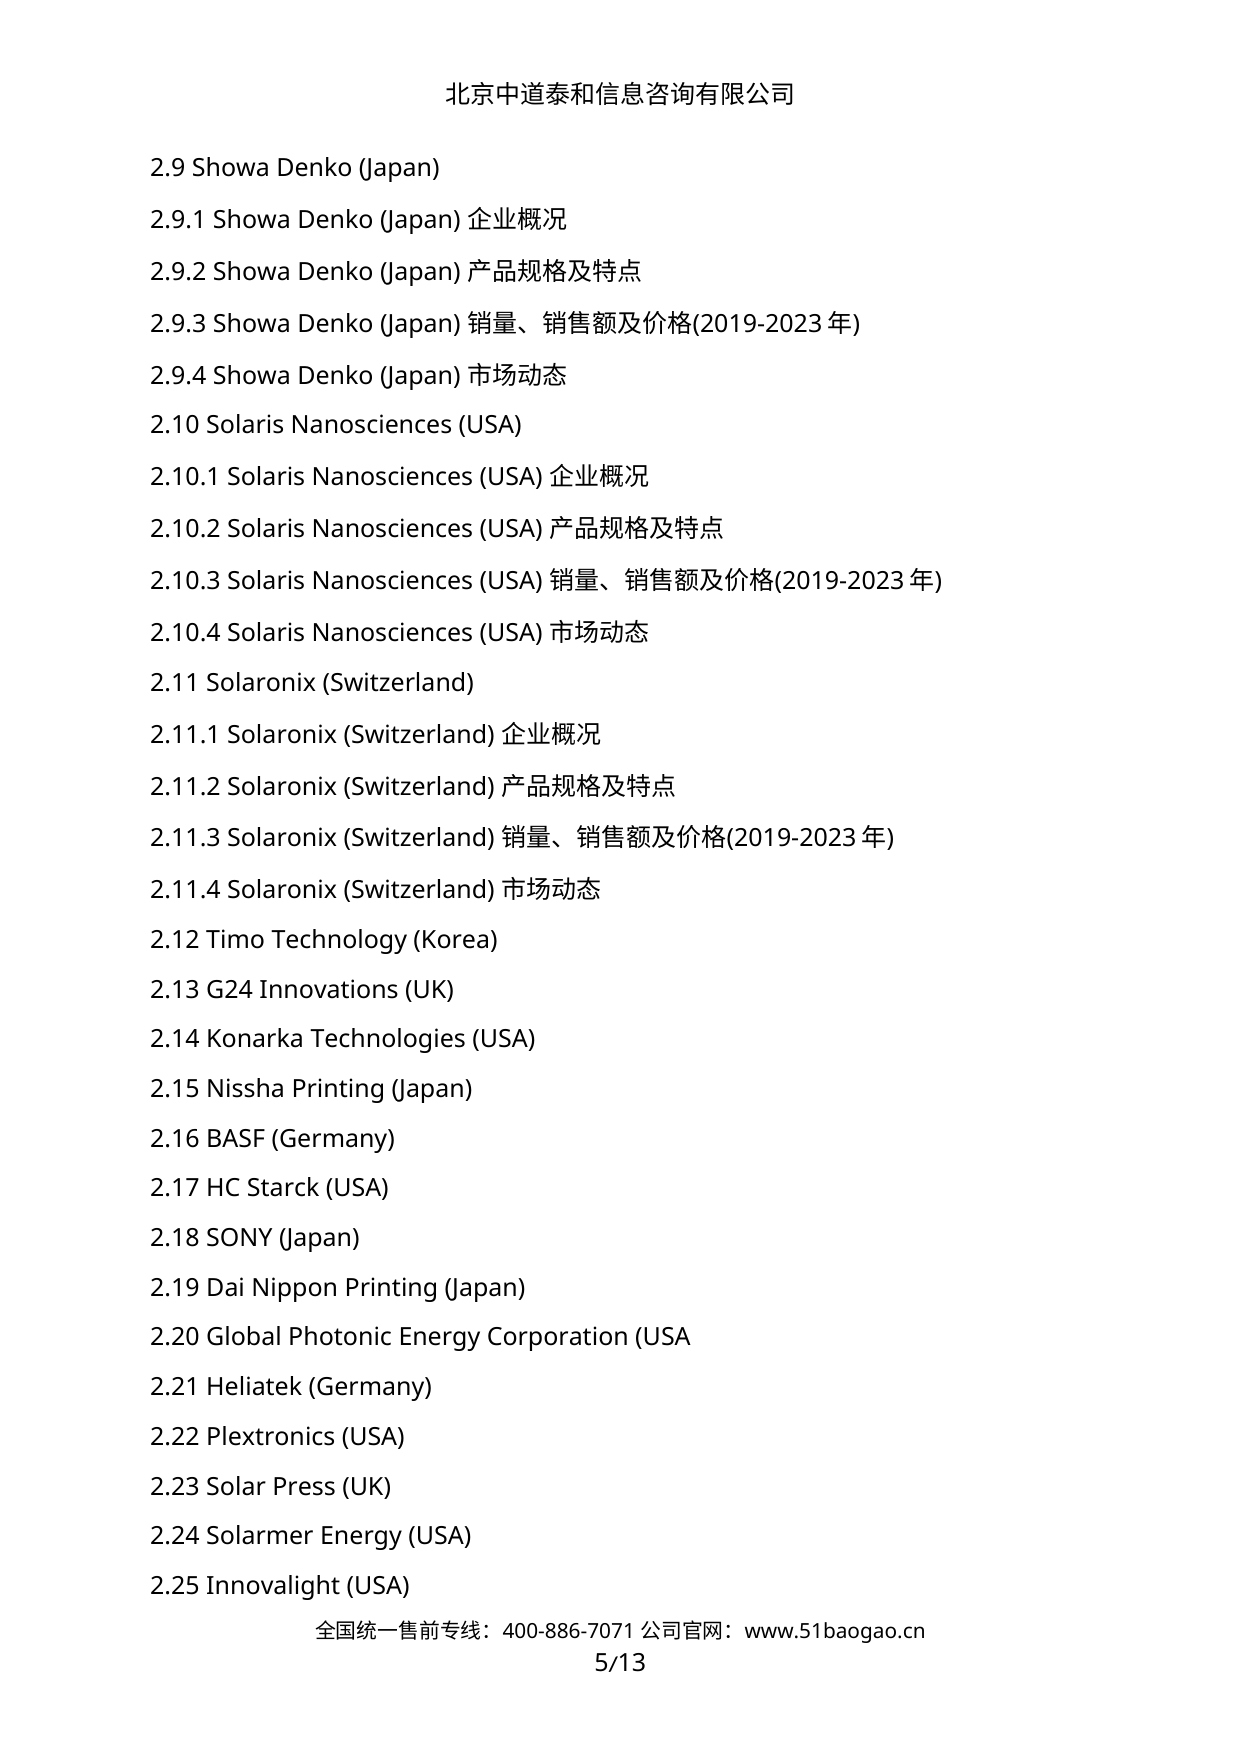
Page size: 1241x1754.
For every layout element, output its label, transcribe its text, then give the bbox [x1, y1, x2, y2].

text 2.24 Solarmer Energy (USA) [150, 1518, 1090, 1552]
text 2.12 Timo Technology (Korea) [150, 922, 1090, 956]
text 2.15 Nissha Printing (Japan) [150, 1071, 1090, 1105]
text 2.18 SONY (Japan) [150, 1220, 1090, 1254]
text 2.21 Heliatek (Germany) [150, 1369, 1090, 1403]
text 2.11.4 Solaronix (Switzerland) 市场动态 [150, 870, 1090, 906]
text 2.13 G24 Innovations (UK) [150, 971, 1090, 1005]
text 2.14 Konarka Technologies (USA) [150, 1021, 1090, 1055]
text 2.11 Solaronix (Switzerland) [150, 664, 1090, 698]
text 2.23 Solar Press (UK) [150, 1468, 1090, 1502]
text 2.17 HC Starck (USA) [150, 1170, 1090, 1204]
text 2.22 Plextronics (USA) [150, 1418, 1090, 1452]
text 2.11.1 Solaronix (Switzerland) 企业概况 [150, 714, 1090, 750]
text 2.9.3 Showa Denko (Japan) 销量、销售额及价格(2019-2023年) [150, 303, 1090, 340]
text 2.16 BASF (Germany) [150, 1120, 1090, 1154]
text 2.9.1 Showa Denko (Japan) 企业概况 [150, 200, 1090, 236]
text 2.11.2 Solaronix (Switzerland) 产品规格及特点 [150, 766, 1090, 802]
text 2.10.4 Solaris Nanosciences (USA) 市场动态 [150, 612, 1090, 649]
text 2.9 Showa Denko (Japan) [150, 150, 1090, 184]
text 2.9.2 Showa Denko (Japan) 产品规格及特点 [150, 252, 1090, 288]
text 2.10.1 Solaris Nanosciences (USA) 企业概况 [150, 457, 1090, 493]
text 2.10.3 Solaris Nanosciences (USA) 销量、销售额及价格(2019-2023年) [150, 561, 1090, 597]
text 2.19 Dai Nippon Printing (Japan) [150, 1269, 1090, 1303]
text 2.10.2 Solaris Nanosciences (USA) 产品规格及特点 [150, 509, 1090, 545]
text 2.25 Innovalight (USA) [150, 1567, 1090, 1602]
text 2.10 Solaris Nanosciences (USA) [150, 407, 1090, 441]
text 2.20 Global Photonic Energy Corporation (USA [150, 1319, 1090, 1353]
text 2.11.3 Solaronix (Switzerland) 销量、销售额及价格(2019-2023年) [150, 818, 1090, 854]
text 2.9.4 Showa Denko (Japan) 市场动态 [150, 355, 1090, 392]
